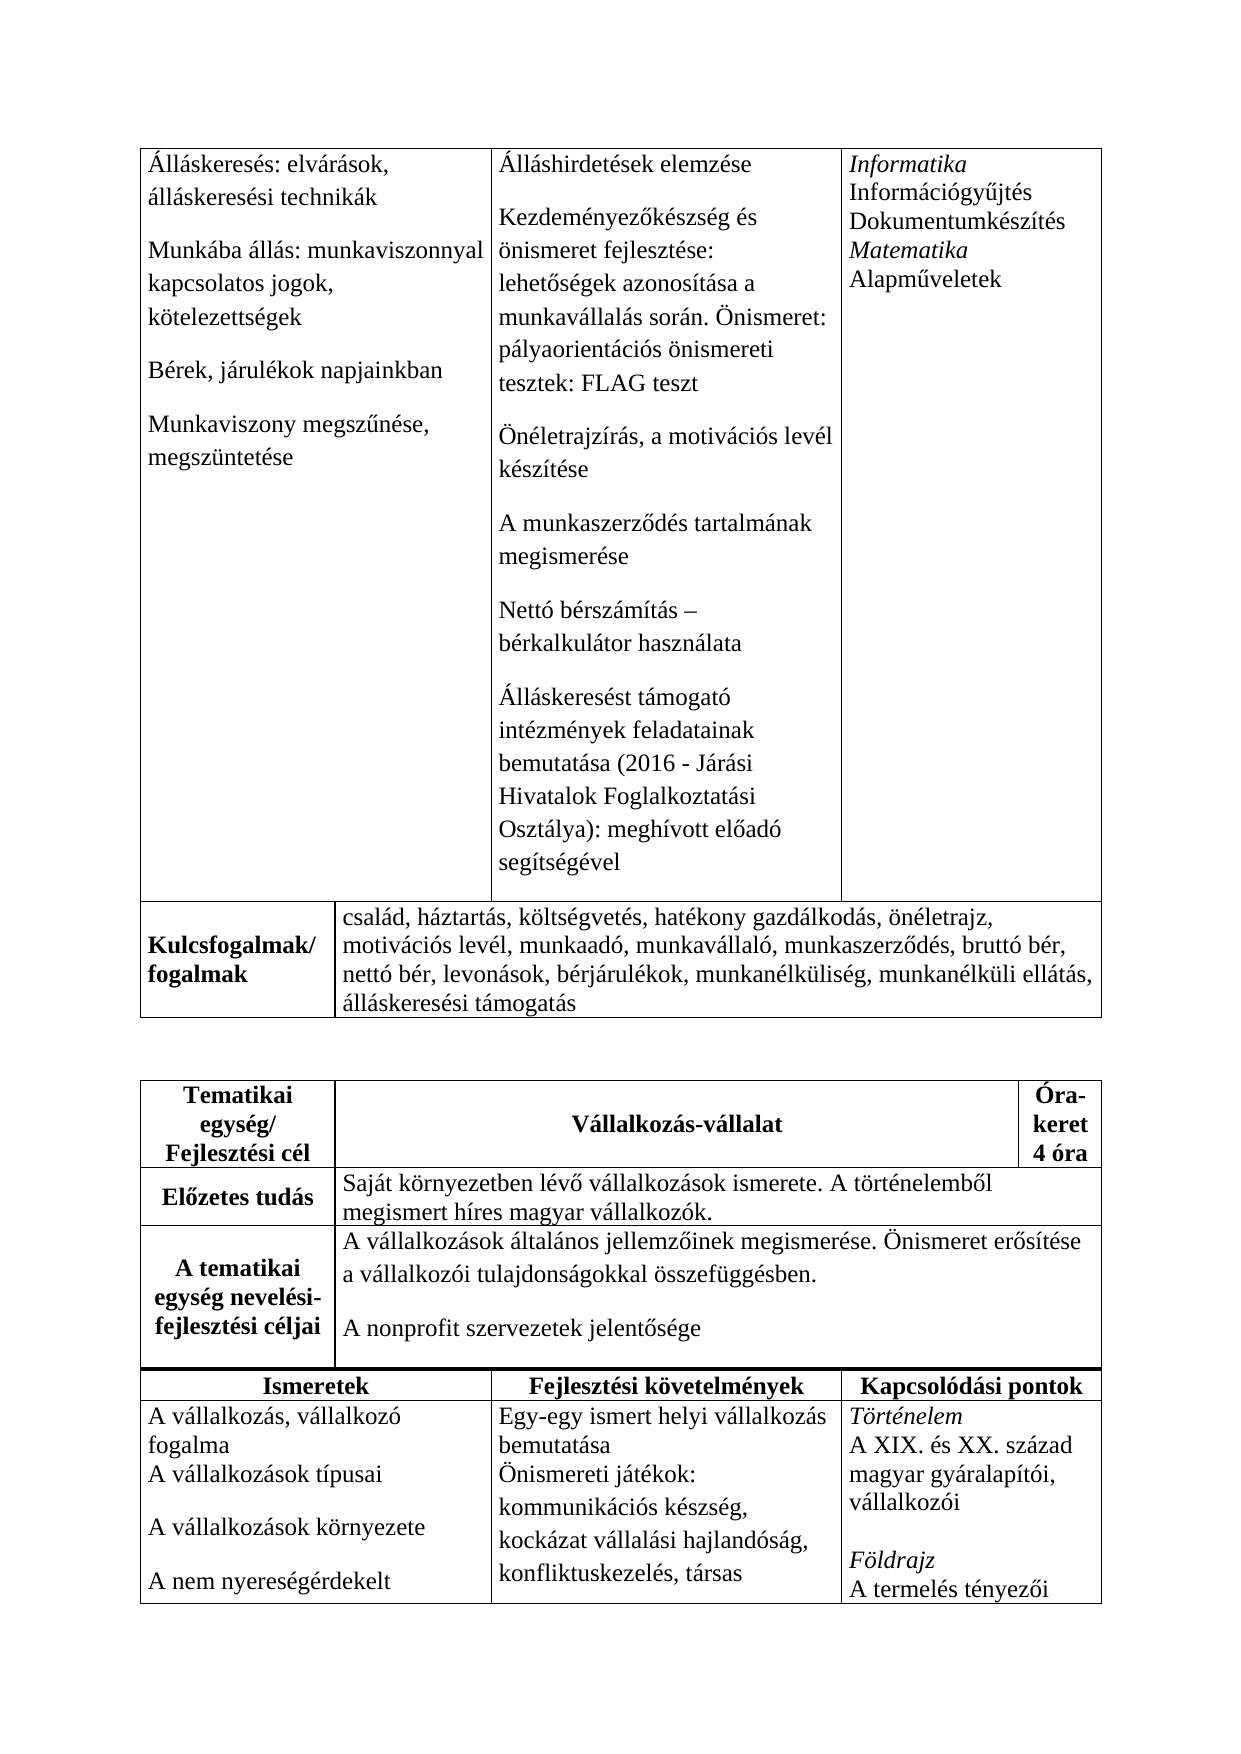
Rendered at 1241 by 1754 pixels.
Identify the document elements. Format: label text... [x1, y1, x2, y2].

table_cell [842, 149, 1101, 901]
table_cell Saját környezetben lévő vállalkozások ismerete. A történelemből megismert híres magyar vállalkozók. [336, 1168, 1101, 1225]
table_cell A tematikai egység nevelési-fejlesztési céljai [141, 1226, 334, 1367]
table_header Tematikai egység/ Fejlesztési cél [141, 1081, 334, 1167]
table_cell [492, 1401, 841, 1602]
table_header Vállalkozás-vállalat [336, 1081, 1018, 1167]
table_cell Fejlesztési követelmények [492, 1371, 841, 1400]
table_cell A vállalkozások általános jellemzőinek megismerése. Önismeret erősítése a vállalkozói tulajdonságokkal összefüggésben. A nonprofit szervezetek jelentősége [336, 1226, 1101, 1367]
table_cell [492, 149, 841, 901]
table_cell Kulcsfogalmak/ fogalmak [141, 902, 334, 1017]
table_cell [842, 1401, 1101, 1602]
table_cell Ismeretek [141, 1371, 491, 1400]
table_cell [141, 149, 491, 901]
table_header Óra-keret 4 óra [1019, 1081, 1101, 1167]
table_cell Kapcsolódási pontok [842, 1371, 1101, 1400]
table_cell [141, 1401, 491, 1602]
table_cell család, háztartás, költségvetés, hatékony gazdálkodás, önéletrajz, motivációs levél, munkaadó, munkavállaló, munkaszerződés, bruttó bér, nettó bér, levonások, bérjárulékok, munkanélküliség, munkanélküli ellátás, álláskeresési támogatás [336, 902, 1101, 1017]
table_cell Előzetes tudás [141, 1168, 334, 1225]
